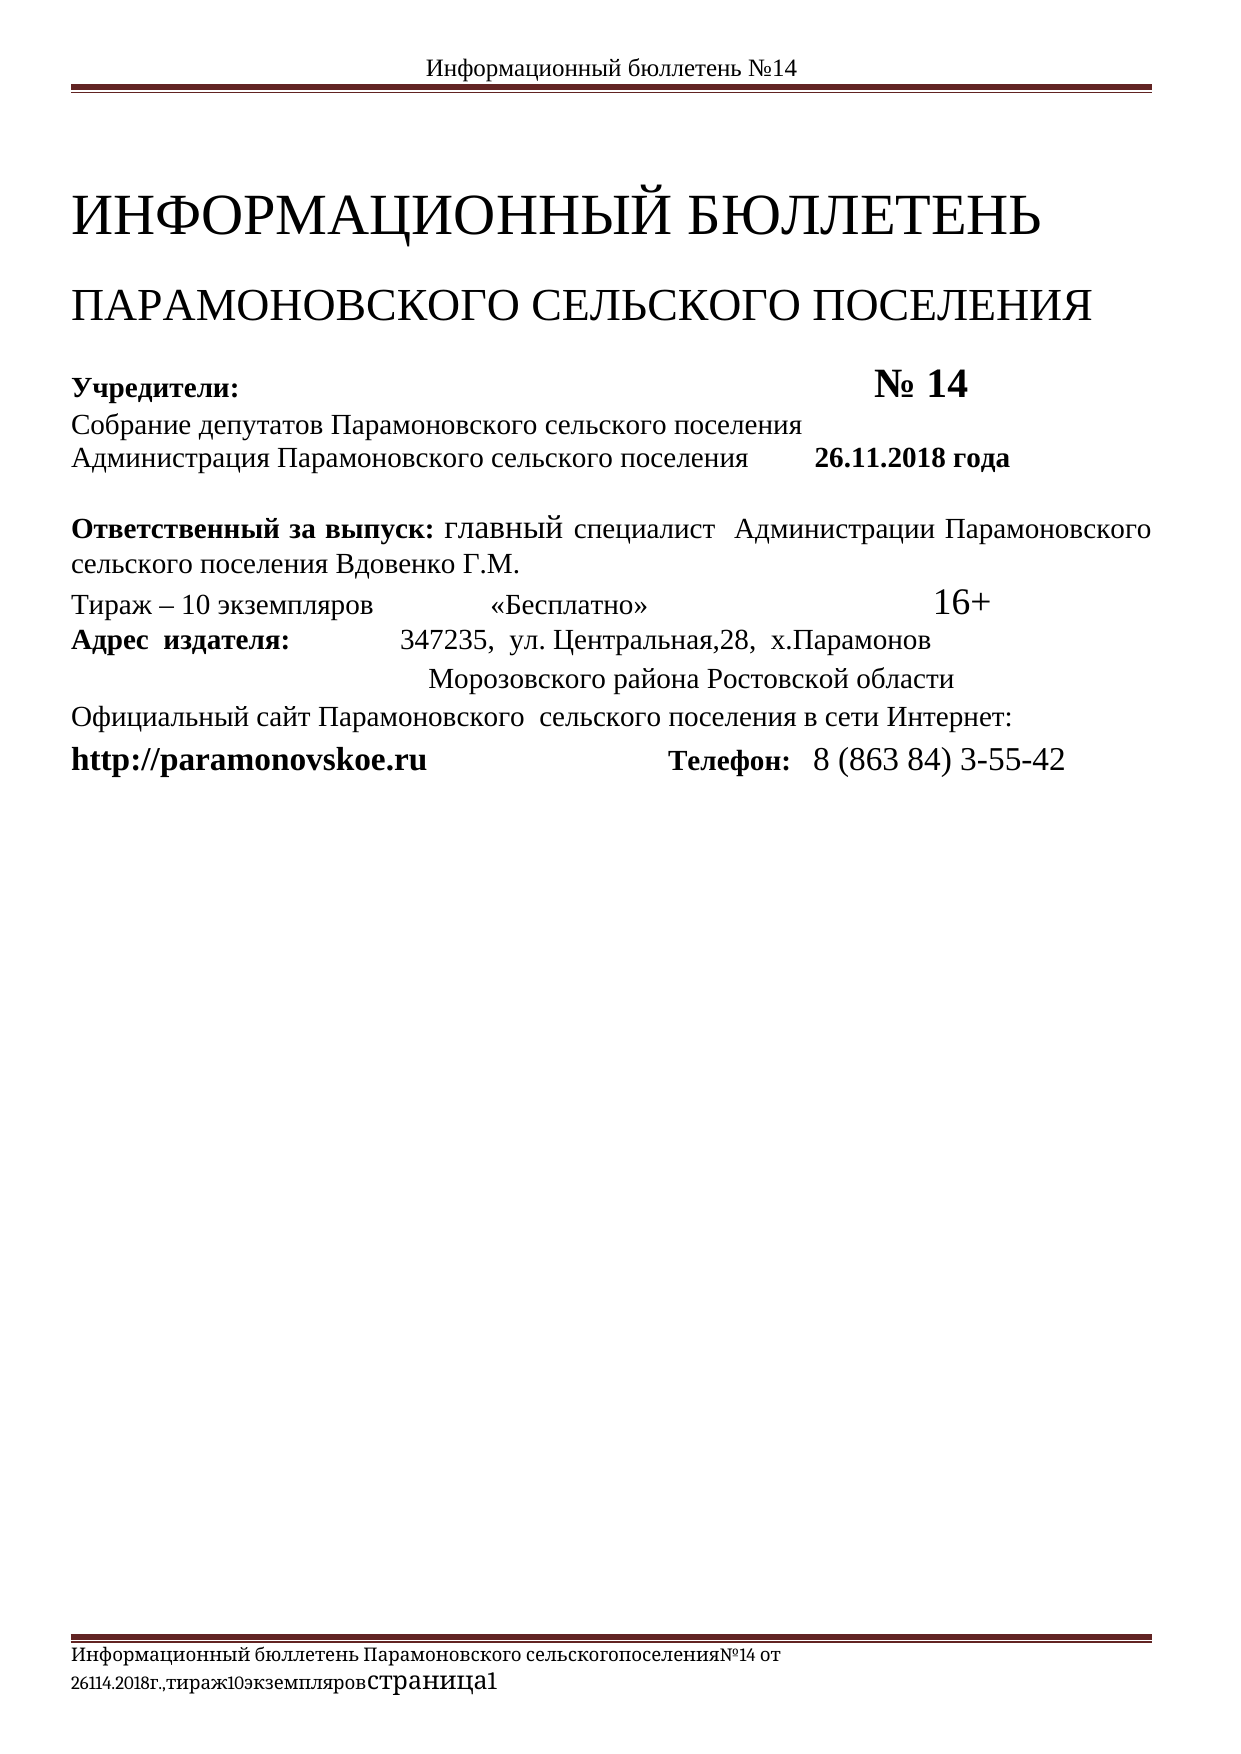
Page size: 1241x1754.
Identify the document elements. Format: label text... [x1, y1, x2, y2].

text Администрация Парамоновского сельского поселения 26.11.2018 года [71, 440, 1152, 474]
text Морозовского района Ростовской области [71, 661, 1152, 694]
text Учредители: № 14 [71, 359, 1152, 407]
text ПАРАМОНОВСКОГО СЕЛЬСКОГО ПОСЕЛЕНИЯ [71, 277, 1152, 330]
text Ответственный за выпуск: главный специалист Администрации Парамоновского сельского поселения Вдовенко Г.М. [71, 507, 1152, 579]
text ИНФОРМАЦИОННЫЙ БЮЛЛЕТЕНЬ [71, 179, 1152, 247]
text Адрес издателя: 347235, ул. Центральная,28, х.Парамонов [71, 622, 1152, 656]
text Тираж – 10 экземпляров «Бесплатно» 16+ [71, 579, 1152, 622]
text Собрание депутатов Парамоновского сельского поселения [71, 407, 1152, 440]
text Официальный сайт Парамоновского сельского поселения в сети Интернет: http://paramonovskoe.ru Телефон: 8 (863 84) 3-55-42 [71, 699, 1152, 777]
